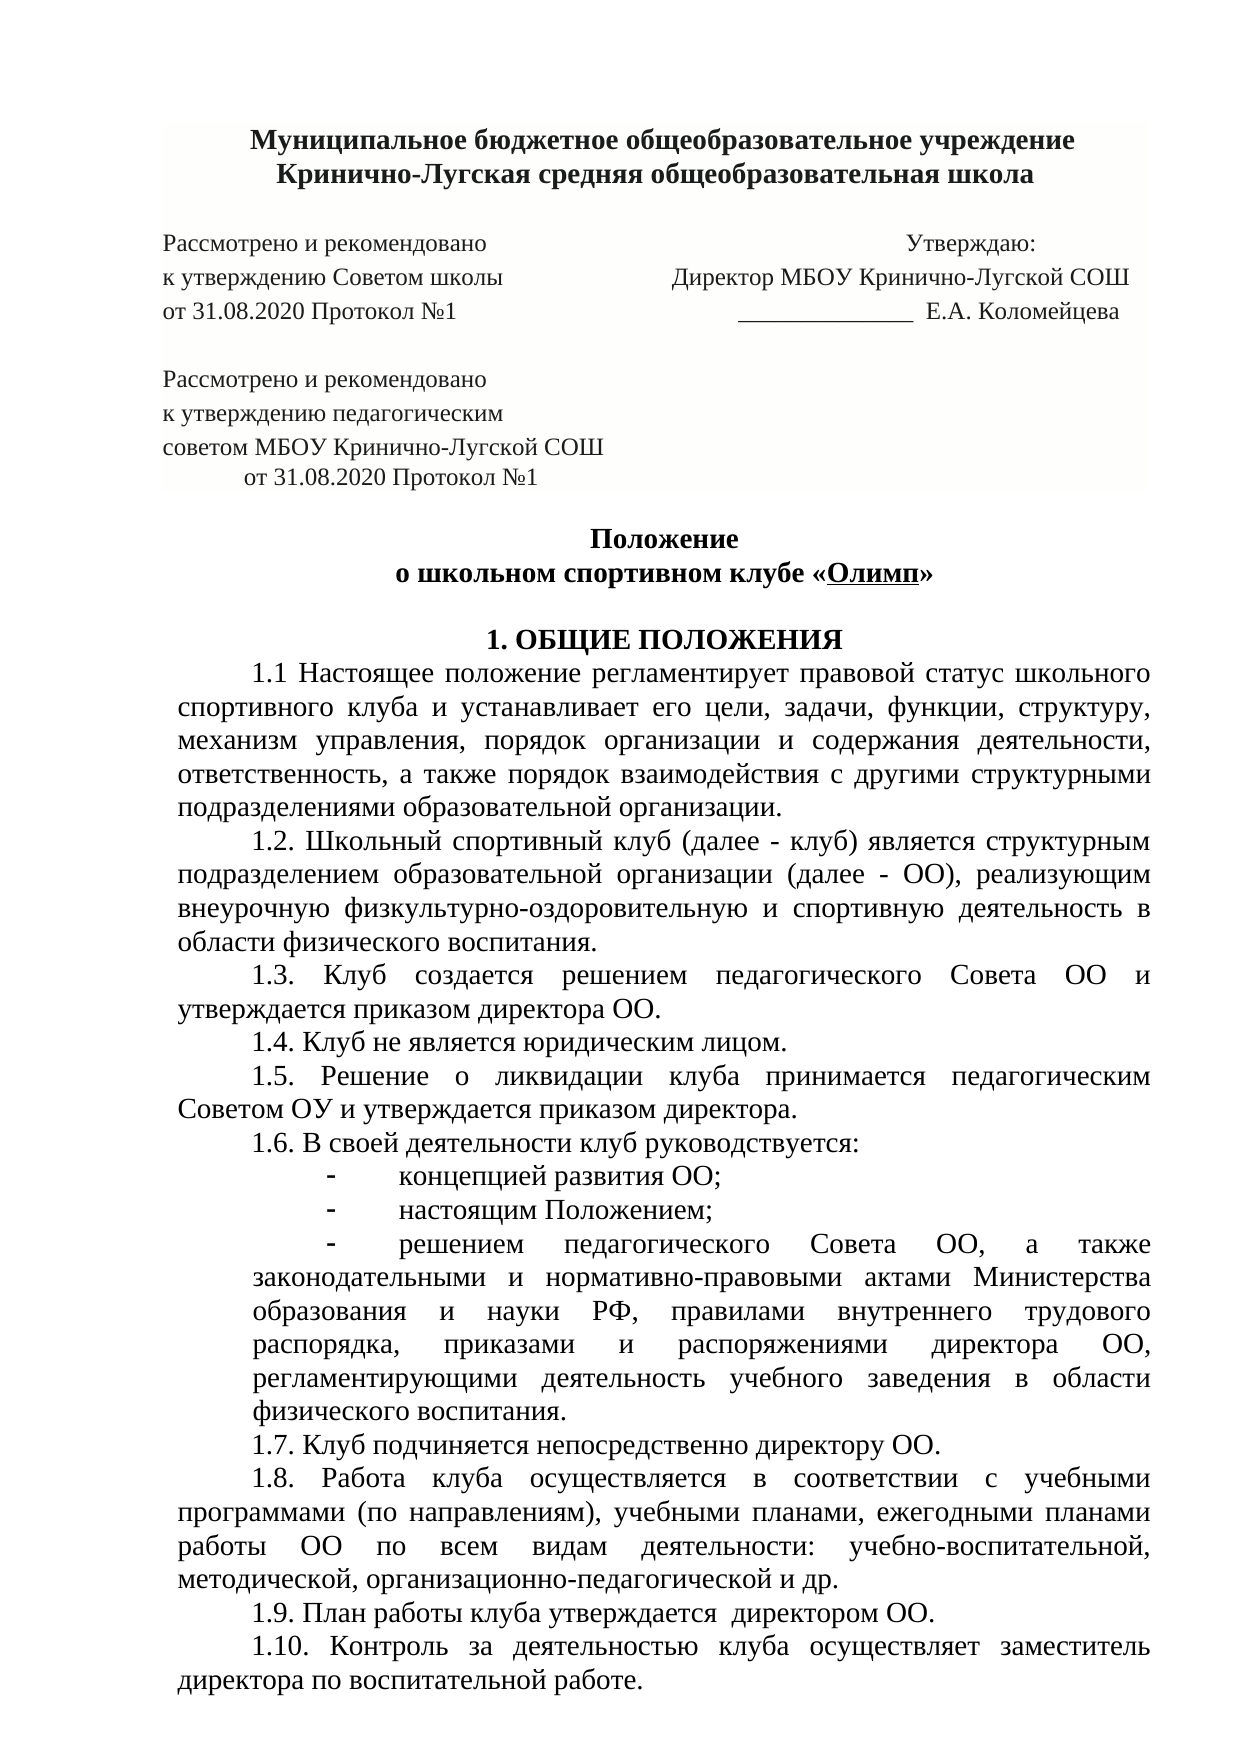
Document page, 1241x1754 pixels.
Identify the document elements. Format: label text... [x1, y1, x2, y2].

text от 31.08.2020 Протокол №1 ______________ Е.А. Коломейцева [162, 292, 1148, 326]
text советом МБОУ Кринично-Лугской СОШ [162, 428, 1148, 462]
text 1.10. Контроль за деятельностью клуба осуществляет заместитель директора по воспитательной работе. [177, 1628, 1152, 1695]
text 1.5. Решение о ликвидации клуба принимается педагогическим Советом ОУ и утверждается приказом директора. [177, 1058, 1152, 1125]
list решением педагогического Совета ОО, а также законодательными и нормативно-правовыми актами Министерства образования и науки РФ, правилами внутреннего трудового распорядка, приказами и распоряжениями директора ОО, регламентирующими деятельность учебного заведения в области физического воспитания. [252, 1226, 1152, 1427]
text Муниципальное бюджетное общеобразовательное учреждение Кринично-Лугская средняя общеобразовательная школа [162, 122, 1148, 190]
text 1.2. Школьный спортивный клуб (далее - клуб) является структурным подразделением образовательной организации (далее - ОО), реализующим внеурочную физкультурно-оздоровительную и спортивную деятельность в области физического воспитания. [177, 823, 1152, 957]
text 1.3. Клуб создается решением педагогического Совета ОО и утверждается приказом директора ОО. [177, 957, 1152, 1024]
text 1. ОБЩИЕ ПОЛОЖЕНИЯ [177, 588, 1152, 655]
text о школьном спортивном клубе «Олимп» [177, 555, 1152, 588]
text от 31.08.2020 Протокол №1 [162, 462, 1148, 491]
text Рассмотрено и рекомендовано [162, 360, 1148, 394]
text 1.7. Клуб подчиняется непосредственно директору ОО. [177, 1427, 1152, 1461]
text 1.6. В своей деятельности клуб руководствуется: [177, 1125, 1152, 1158]
text Рассмотрено и рекомендовано Утверждаю: [162, 224, 1148, 258]
text к утверждению педагогическим [162, 394, 1148, 428]
text 1.4. Клуб не является юридическим лицом. [177, 1024, 1152, 1058]
text 1.9. План работы клуба утверждается директором ОО. [177, 1595, 1152, 1628]
text Положение [177, 521, 1152, 555]
text 1.1 Настоящее положение регламентирует правовой статус школьного спортивного клуба и устанавливает его цели, задачи, функции, структуру, механизм управления, порядок организации и содержания деятельности, ответственность, а также порядок взаимодействия с другими структурными подразделениями образовательной организации. [177, 655, 1152, 823]
text к утверждению Советом школы Директор МБОУ Кринично-Лугской СОШ [162, 258, 1148, 292]
list концепцией развития ОО; [252, 1158, 1152, 1192]
list настоящим Положением; [252, 1192, 1152, 1226]
text 1.8. Работа клуба осуществляется в соответствии с учебными программами (по направлениям), учебными планами, ежегодными планами работы ОО по всем видам деятельности: учебно-воспитательной, методической, организационно-педагогической и др. [177, 1461, 1152, 1595]
